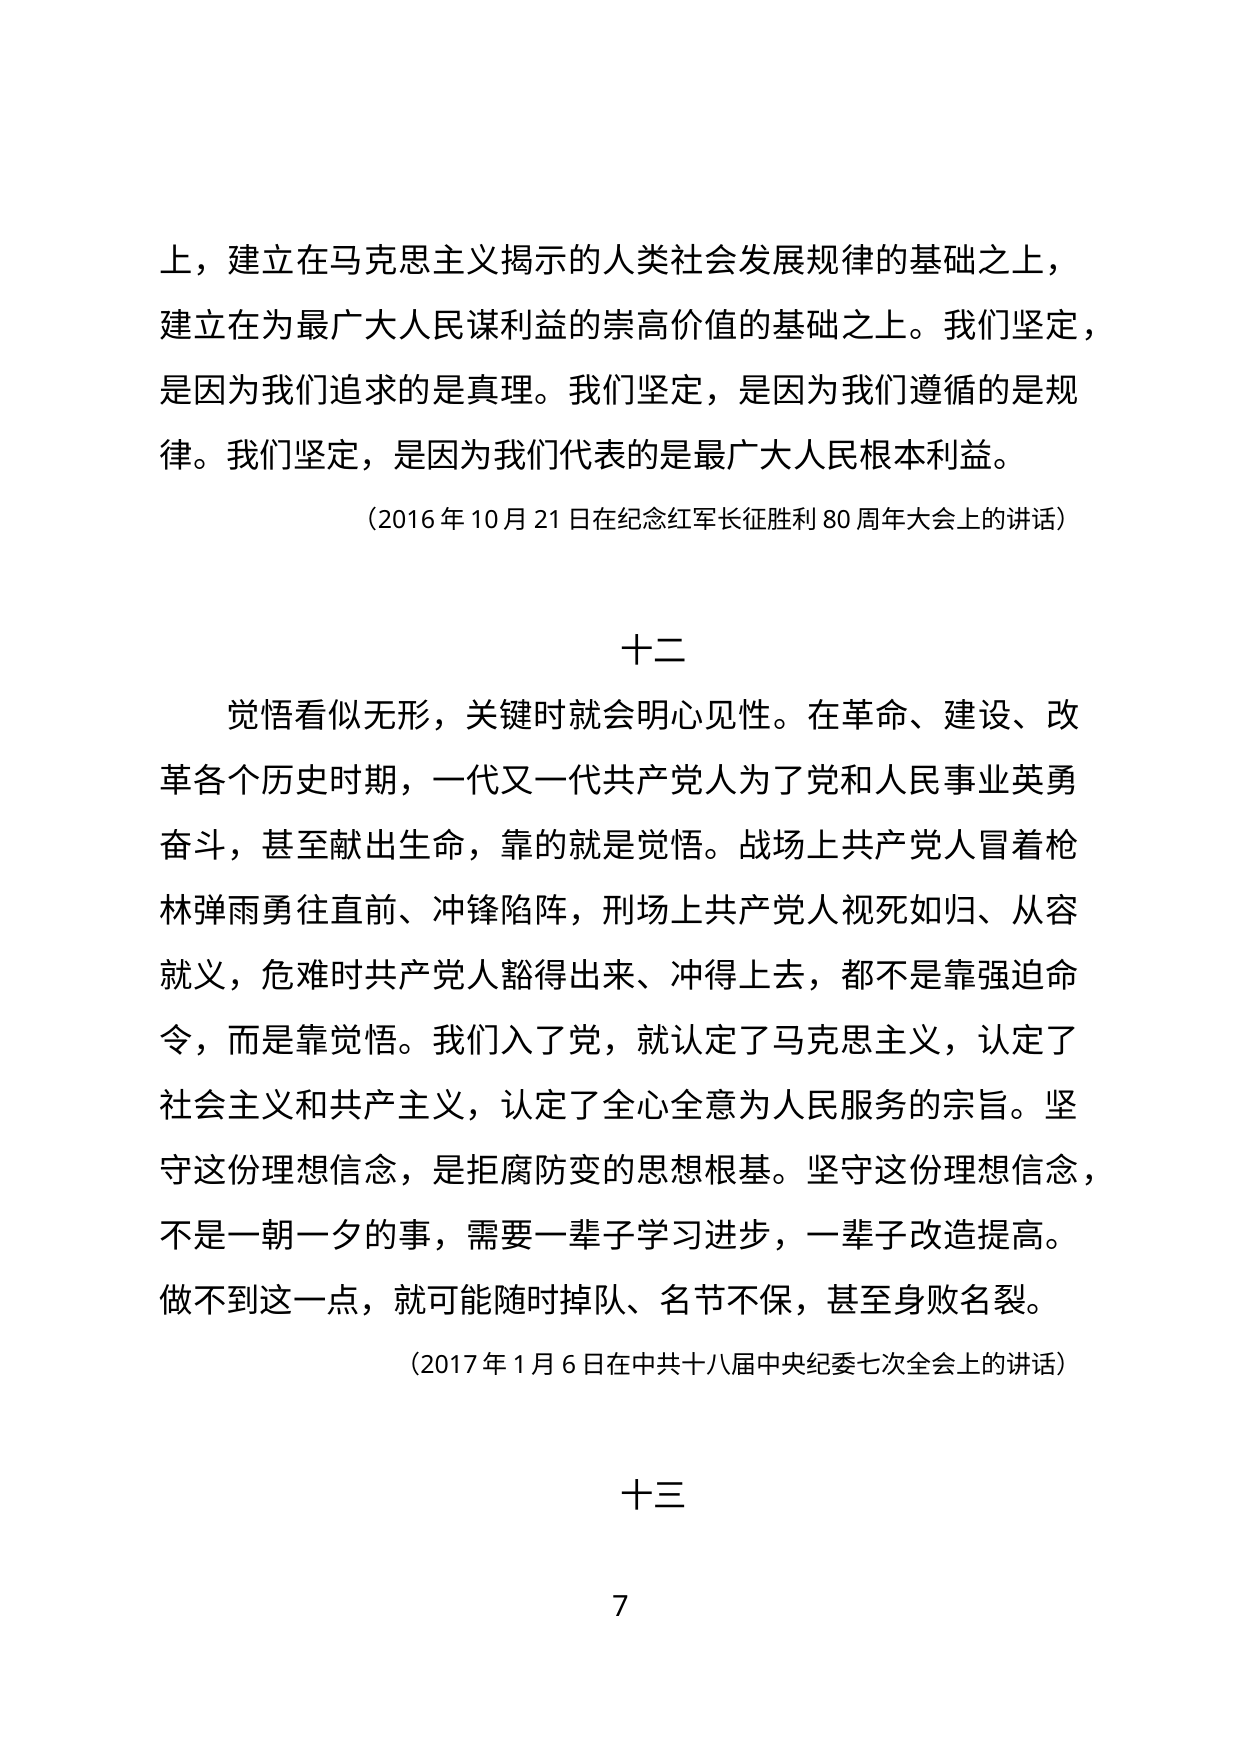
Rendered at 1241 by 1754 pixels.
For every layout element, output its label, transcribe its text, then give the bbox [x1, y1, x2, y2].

text 十三 [159, 1461, 1081, 1526]
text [159, 226, 1081, 486]
text （2017年1月6日在中共十八届中央纪委七次全会上的讲话） [159, 1331, 1081, 1396]
text （2016年10月21日在纪念红军长征胜利80周年大会上的讲话） [159, 486, 1081, 551]
text 觉悟看似无形，关键时就会明心见性。在革命、建设、改革各个历史时期，一代又一代共产党人为了党和人民事业英勇奋斗，甚至献出生命，靠的就是觉悟。战场上共产党人冒着枪林弹雨勇往直前、冲锋陷阵，刑场上共产党人视死如归、从容就义，危难时共产党人豁得出来、冲得上去，都不是靠强迫命令，而是靠觉悟。我们入了党，就认定了马克思主义，认定了社会主义和共产主义，认定了全心全意为人民服务的宗旨。坚守这份理想信念，是拒腐防变的思想根基。坚守这份理想信念，不是一朝一夕的事，需要一辈子学习进步，一辈子改造提高。做不到这一点，就可能随时掉队、名节不保，甚至身败名裂。 [159, 681, 1081, 1331]
text 十二 [159, 616, 1081, 681]
